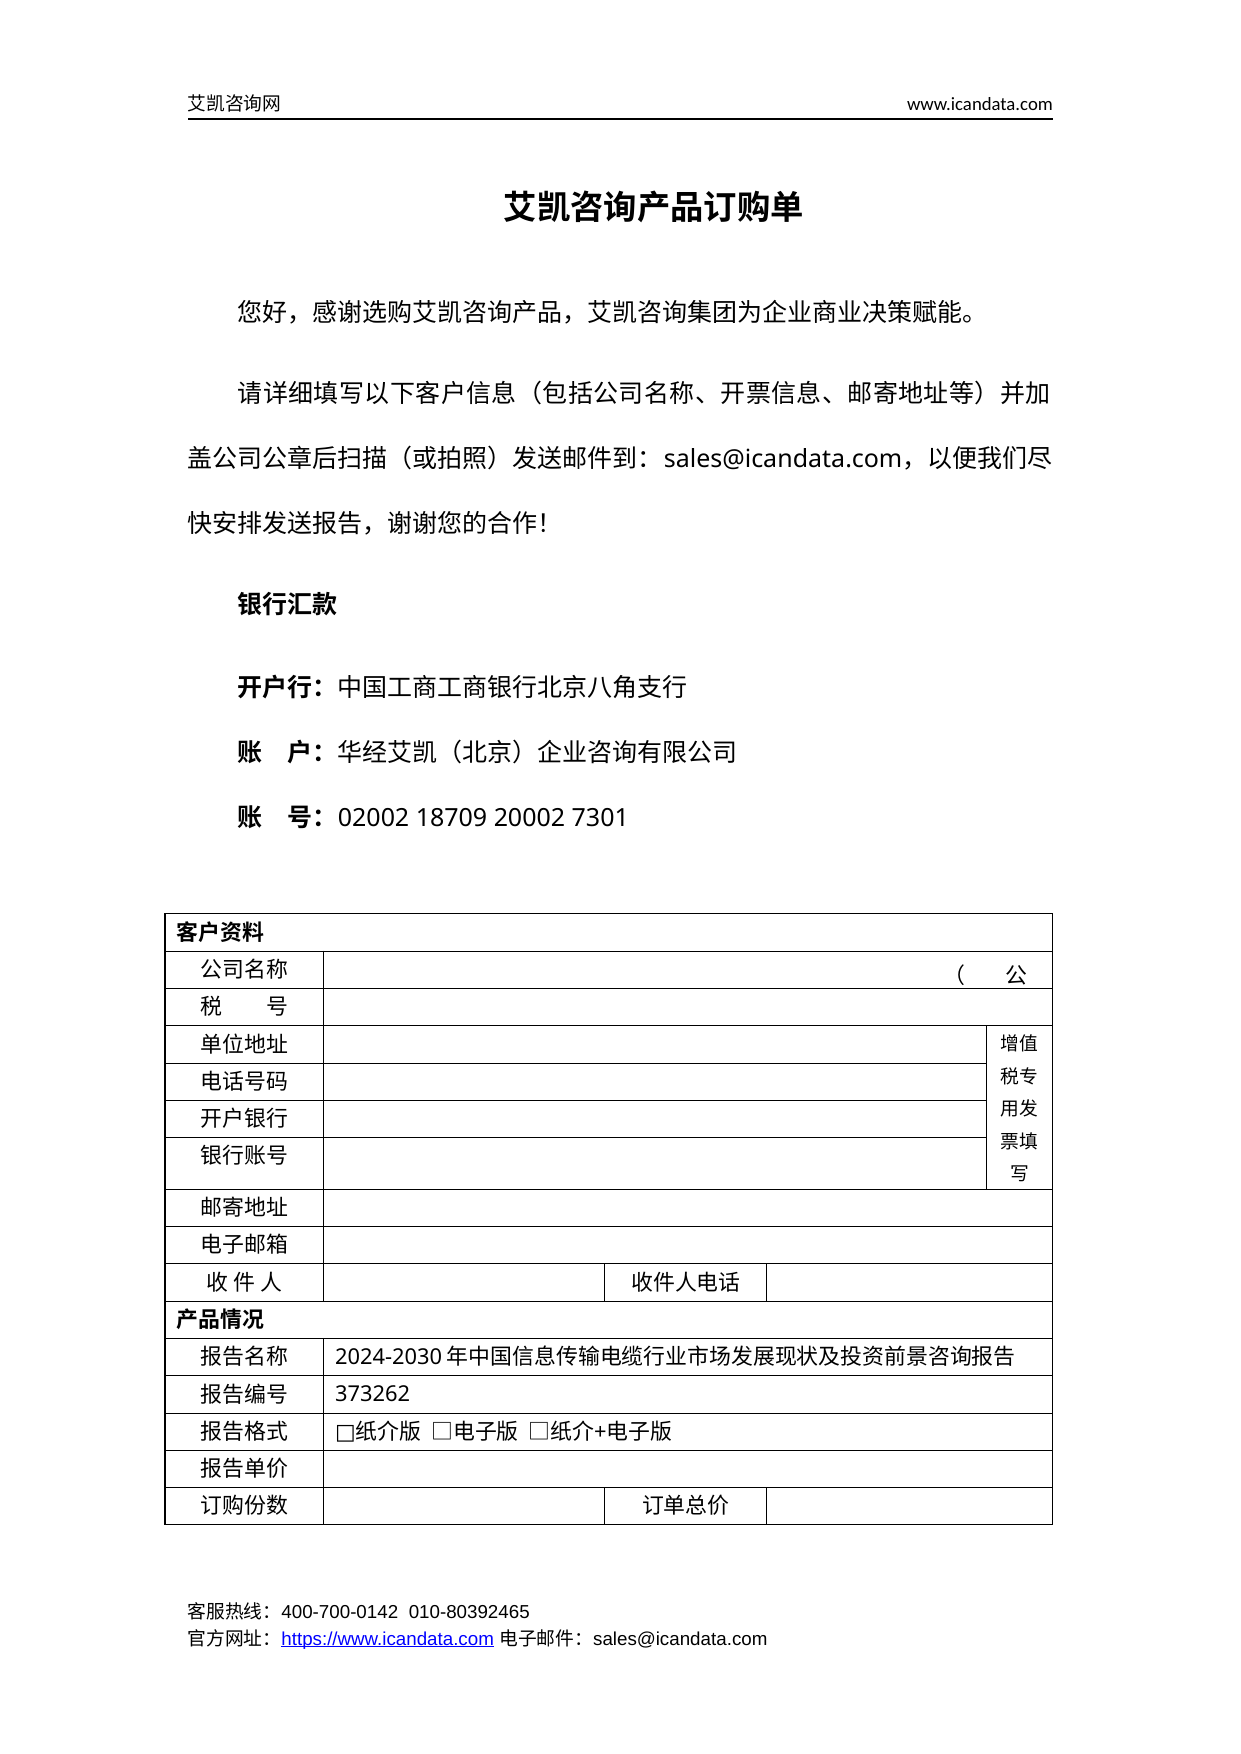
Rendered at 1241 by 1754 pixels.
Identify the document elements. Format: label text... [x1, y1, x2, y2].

table_cell 订购份数 [166, 1488, 323, 1524]
table_cell [324, 1190, 1052, 1226]
text 银行汇款 [187, 570, 1053, 635]
table_cell [324, 989, 1052, 1025]
table_cell 报告格式 [166, 1414, 323, 1450]
table_cell 税 号 [166, 989, 323, 1025]
text 请详细填写以下客户信息（包括公司名称、开票信息、邮寄地址等）并加盖公司公章后扫描（或拍照）发送邮件到：sales@icandata.com，以便我们尽快安排发送报告，谢谢您的合作！ [187, 359, 1053, 554]
table_cell 电话号码 [166, 1064, 323, 1100]
table_cell [324, 1138, 986, 1189]
table_cell 邮寄地址 [166, 1190, 323, 1226]
text 账 号：02002 18709 20002 7301 [187, 783, 1053, 848]
table_cell 373262 [324, 1376, 1052, 1412]
table_cell 收 件 人 [166, 1264, 323, 1301]
table_header 客户资料 [166, 914, 1052, 951]
table_cell [324, 952, 1052, 988]
table_cell 收件人电话 [605, 1264, 766, 1301]
table_cell 2024-2030年中国信息传输电缆行业市场发展现状及投资前景咨询报告 [324, 1339, 1052, 1375]
table_cell [324, 1064, 986, 1100]
table_cell [324, 1026, 986, 1062]
table_cell 开户银行 [166, 1101, 323, 1137]
table_cell 订单总价 [605, 1488, 766, 1524]
text 账 户：华经艾凯（北京）企业咨询有限公司 [187, 718, 1053, 783]
table_cell 电子邮箱 [166, 1227, 323, 1263]
table_cell 报告名称 [166, 1339, 323, 1375]
text 您好，感谢选购艾凯咨询产品，艾凯咨询集团为企业商业决策赋能。 [187, 278, 1053, 343]
table_cell 公司名称 [166, 952, 323, 988]
table_cell □纸介版 □电子版 □纸介+电子版 [324, 1414, 1052, 1450]
table_cell [767, 1488, 1052, 1524]
table_cell 单位地址 [166, 1026, 323, 1062]
table_cell [324, 1227, 1052, 1263]
table_cell 报告编号 [166, 1376, 323, 1412]
table_cell [767, 1264, 1052, 1301]
table_cell 银行账号 [166, 1138, 323, 1189]
table_cell [324, 1451, 1052, 1487]
table_cell 增值税专用发票填写 [987, 1026, 1052, 1189]
table_cell 报告单价 [166, 1451, 323, 1487]
table_cell [324, 1488, 604, 1524]
table_cell [324, 1264, 604, 1301]
text 艾凯咨询产品订购单 [187, 172, 1053, 237]
table_cell [324, 1101, 986, 1137]
table_cell 产品情况 [166, 1302, 1052, 1338]
text 开户行：中国工商工商银行北京八角支行 [187, 653, 1053, 718]
